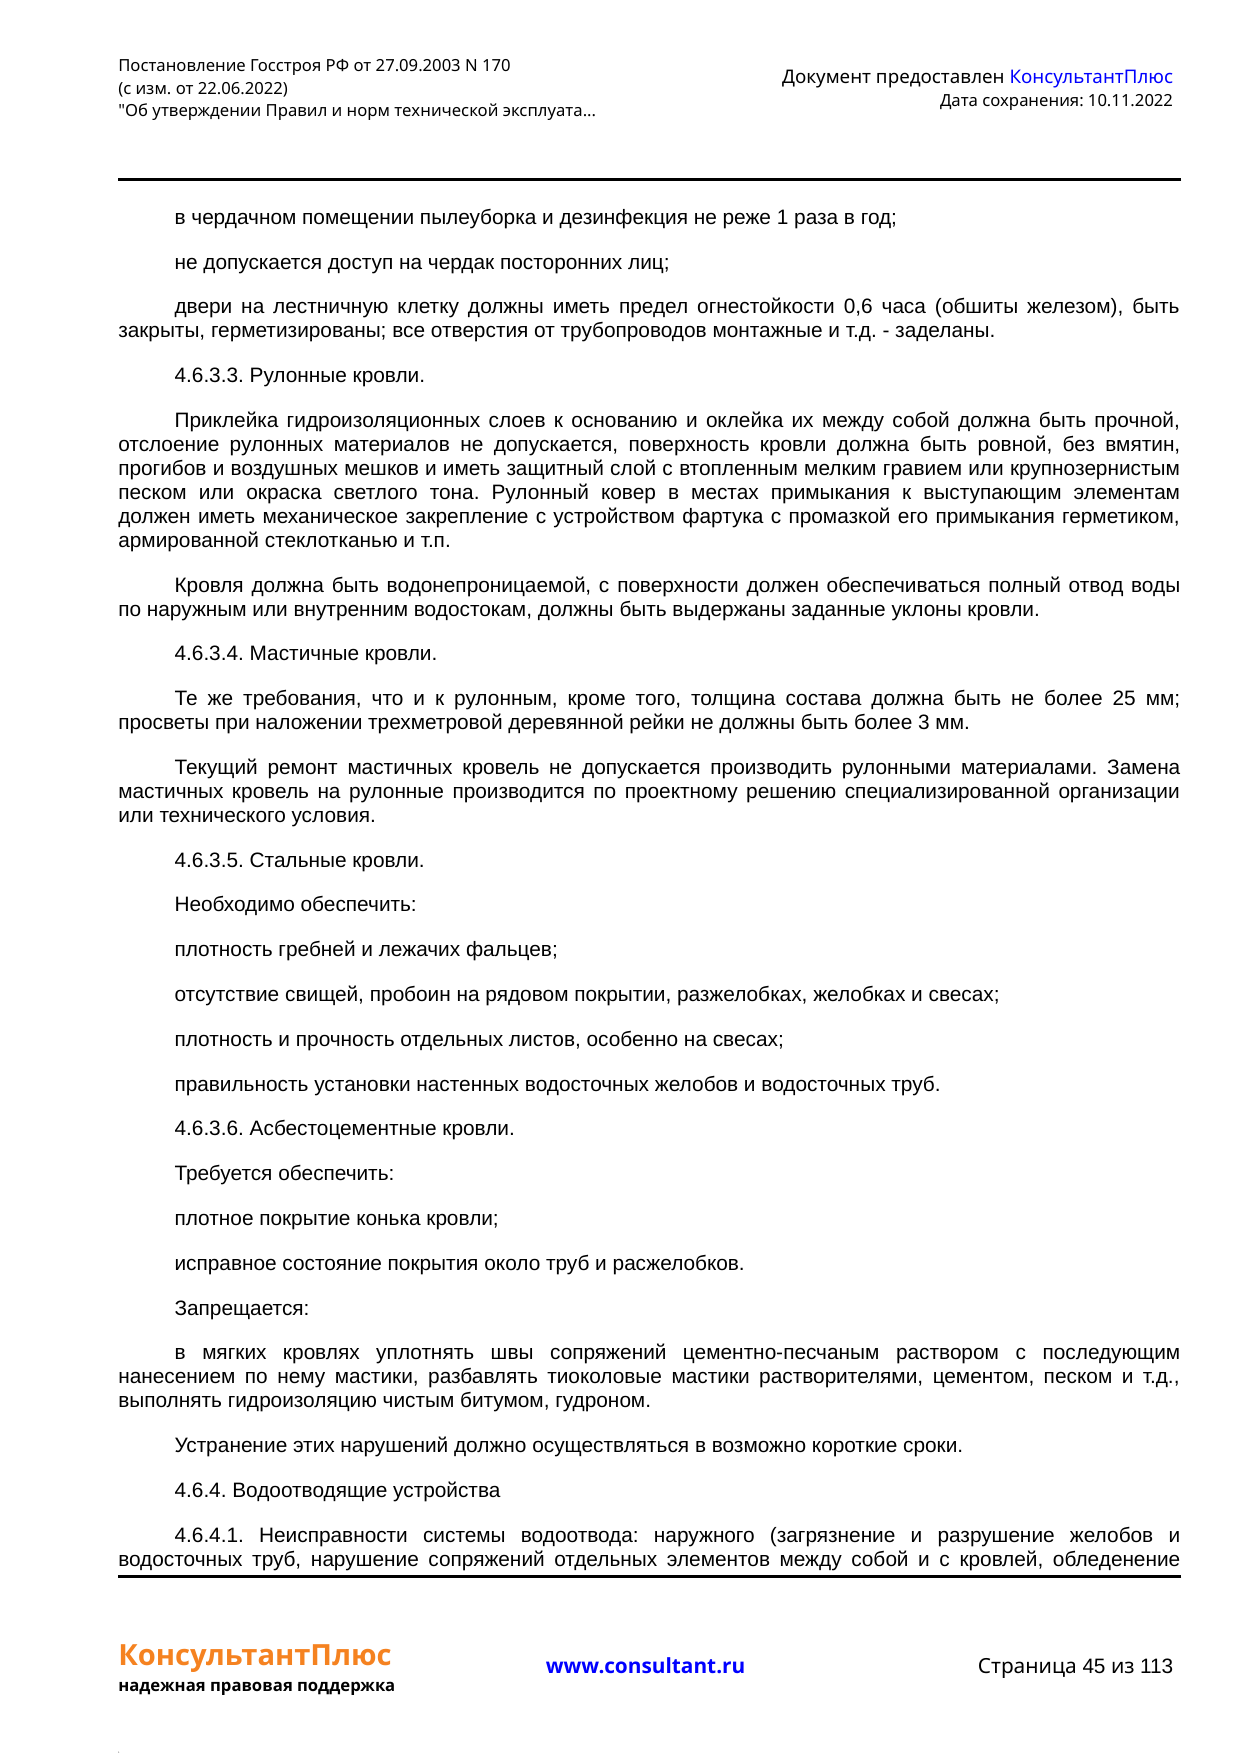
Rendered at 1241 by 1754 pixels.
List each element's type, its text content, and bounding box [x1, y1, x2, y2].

text Кровля должна быть водонепроницаемой, с поверхности должен обеспечиваться полный отвод воды по наружным или внутренним водостокам, должны быть выдержаны заданные уклоны кровли. [118, 572, 1181, 620]
text Устранение этих нарушений должно осуществляться в возможно короткие сроки. [118, 1433, 1181, 1457]
text Требуется обеспечить: [118, 1161, 1181, 1185]
text плотность и прочность отдельных листов, особенно на свесах; [118, 1027, 1181, 1051]
text не допускается доступ на чердак посторонних лиц; [118, 249, 1181, 273]
text 4.6.3.5. Стальные кровли. [118, 847, 1181, 871]
text 4.6.4. Водоотводящие устройства [118, 1478, 1181, 1502]
text плотное покрытие конька кровли; [118, 1206, 1181, 1230]
text Запрещается: [118, 1295, 1181, 1319]
text Те же требования, что и к рулонным, кроме того, толщина состава должна быть не более 25 мм; просветы при наложении трехметровой деревянной рейки не должны быть более 3 мм. [118, 686, 1181, 734]
text правильность установки настенных водосточных желобов и водосточных труб. [118, 1071, 1181, 1095]
text исправное состояние покрытия около труб и расжелобков. [118, 1251, 1181, 1274]
text в чердачном помещении пылеуборка и дезинфекция не реже 1 раза в год; [118, 205, 1181, 229]
text Текущий ремонт мастичных кровель не допускается производить рулонными материалами. Замена мастичных кровель на рулонные производится по проектному решению специализированной организации или технического условия. [118, 755, 1181, 827]
text 4.6.3.3. Рулонные кровли. [118, 363, 1181, 387]
text плотность гребней и лежачих фальцев; [118, 937, 1181, 961]
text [118, 1522, 1181, 1570]
text 4.6.3.4. Мастичные кровли. [118, 641, 1181, 665]
text Приклейка гидроизоляционных слоев к основанию и оклейка их между собой должна быть прочной, отслоение рулонных материалов не допускается, поверхность кровли должна быть ровной, без вмятин, прогибов и воздушных мешков и иметь защитный слой с втопленным мелким гравием или крупнозернистым песком или окраска светлого тона. Рулонный ковер в местах примыкания к выступающим элементам должен иметь механическое закрепление с устройством фартука с промазкой его примыкания герметиком, армированной стеклотканью и т.п. [118, 408, 1181, 552]
text 4.6.3.6. Асбестоцементные кровли. [118, 1116, 1181, 1140]
text Необходимо обеспечить: [118, 892, 1181, 916]
text отсутствие свищей, пробоин на рядовом покрытии, разжелобках, желобках и свесах; [118, 982, 1181, 1006]
text в мягких кровлях уплотнять швы сопряжений цементно-песчаным раствором с последующим нанесением по нему мастики, разбавлять тиоколовые мастики растворителями, цементом, песком и т.д., выполнять гидроизоляцию чистым битумом, гудроном. [118, 1340, 1181, 1412]
text двери на лестничную клетку должны иметь предел огнестойкости 0,6 часа (обшиты железом), быть закрыты, герметизированы; все отверстия от трубопроводов монтажные и т.д. - заделаны. [118, 294, 1181, 342]
